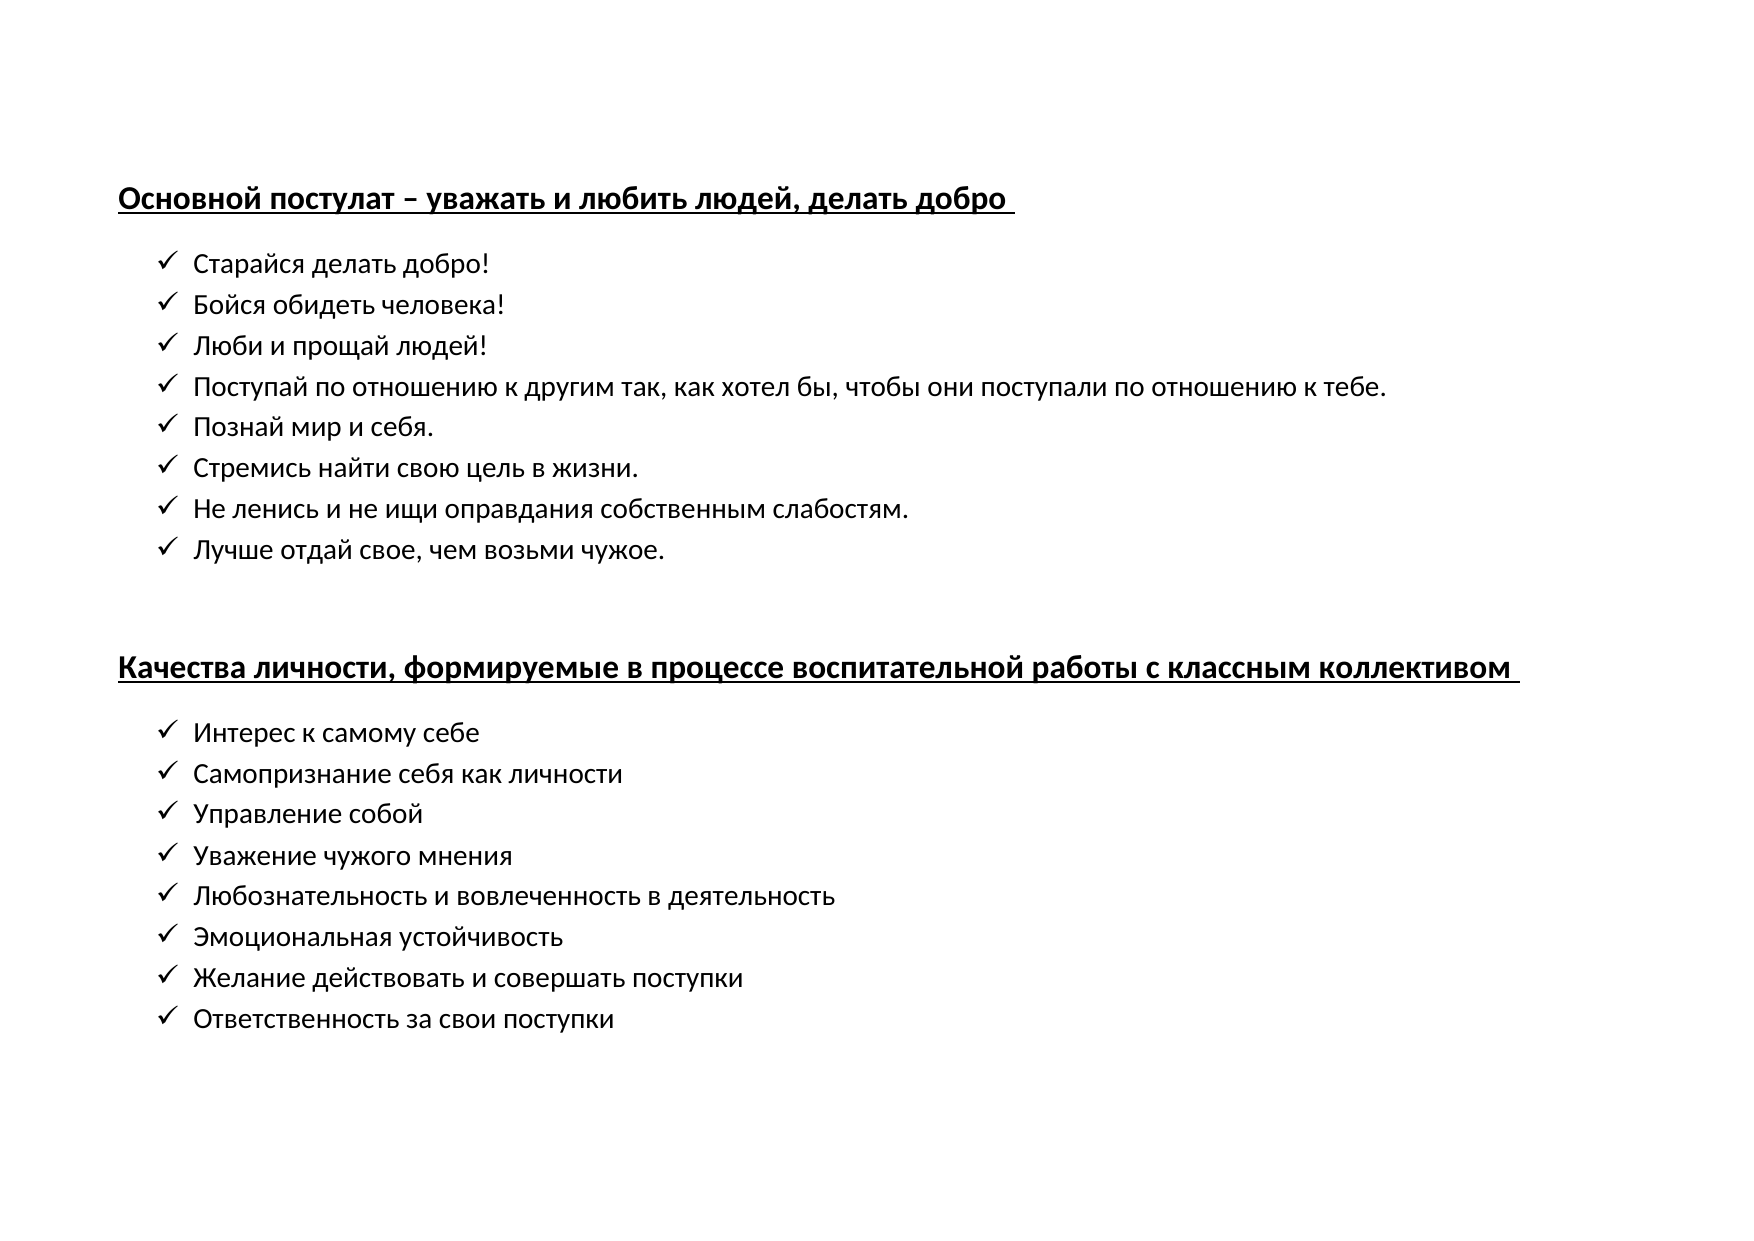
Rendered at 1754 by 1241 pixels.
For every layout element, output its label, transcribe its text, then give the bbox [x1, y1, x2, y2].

list Старайся делать добро! [156, 245, 1636, 280]
list Ответственность за свои поступки [156, 1000, 1636, 1036]
list Бойся обидеть человека! [156, 286, 1636, 321]
text Качества личности, формируемые в процессе воспитательной работы с классным коллективом [118, 646, 1636, 687]
list Познай мир и себя. [156, 408, 1636, 444]
list Уважение чужого мнения [156, 837, 1636, 872]
list Эмоциональная устойчивость [156, 918, 1636, 954]
list Стремись найти свою цель в жизни. [156, 449, 1636, 485]
list Не ленись и не ищи оправдания собственным слабостям. [156, 490, 1636, 526]
list Лучше отдай свое, чем возьми чужое. [156, 531, 1636, 567]
list Поступай по отношению к другим так, как хотел бы, чтобы они поступали по отношению к тебе. [156, 368, 1636, 403]
list Желание действовать и совершать поступки [156, 959, 1636, 995]
list Управление собой [156, 796, 1636, 831]
list Самопризнание себя как личности [156, 755, 1636, 790]
list Интерес к самому себе [156, 714, 1636, 749]
list Любознательность и вовлеченность в деятельность [156, 877, 1636, 913]
list Люби и прощай людей! [156, 327, 1636, 362]
text Основной постулат – уважать и любить людей, делать добро [118, 177, 1636, 218]
